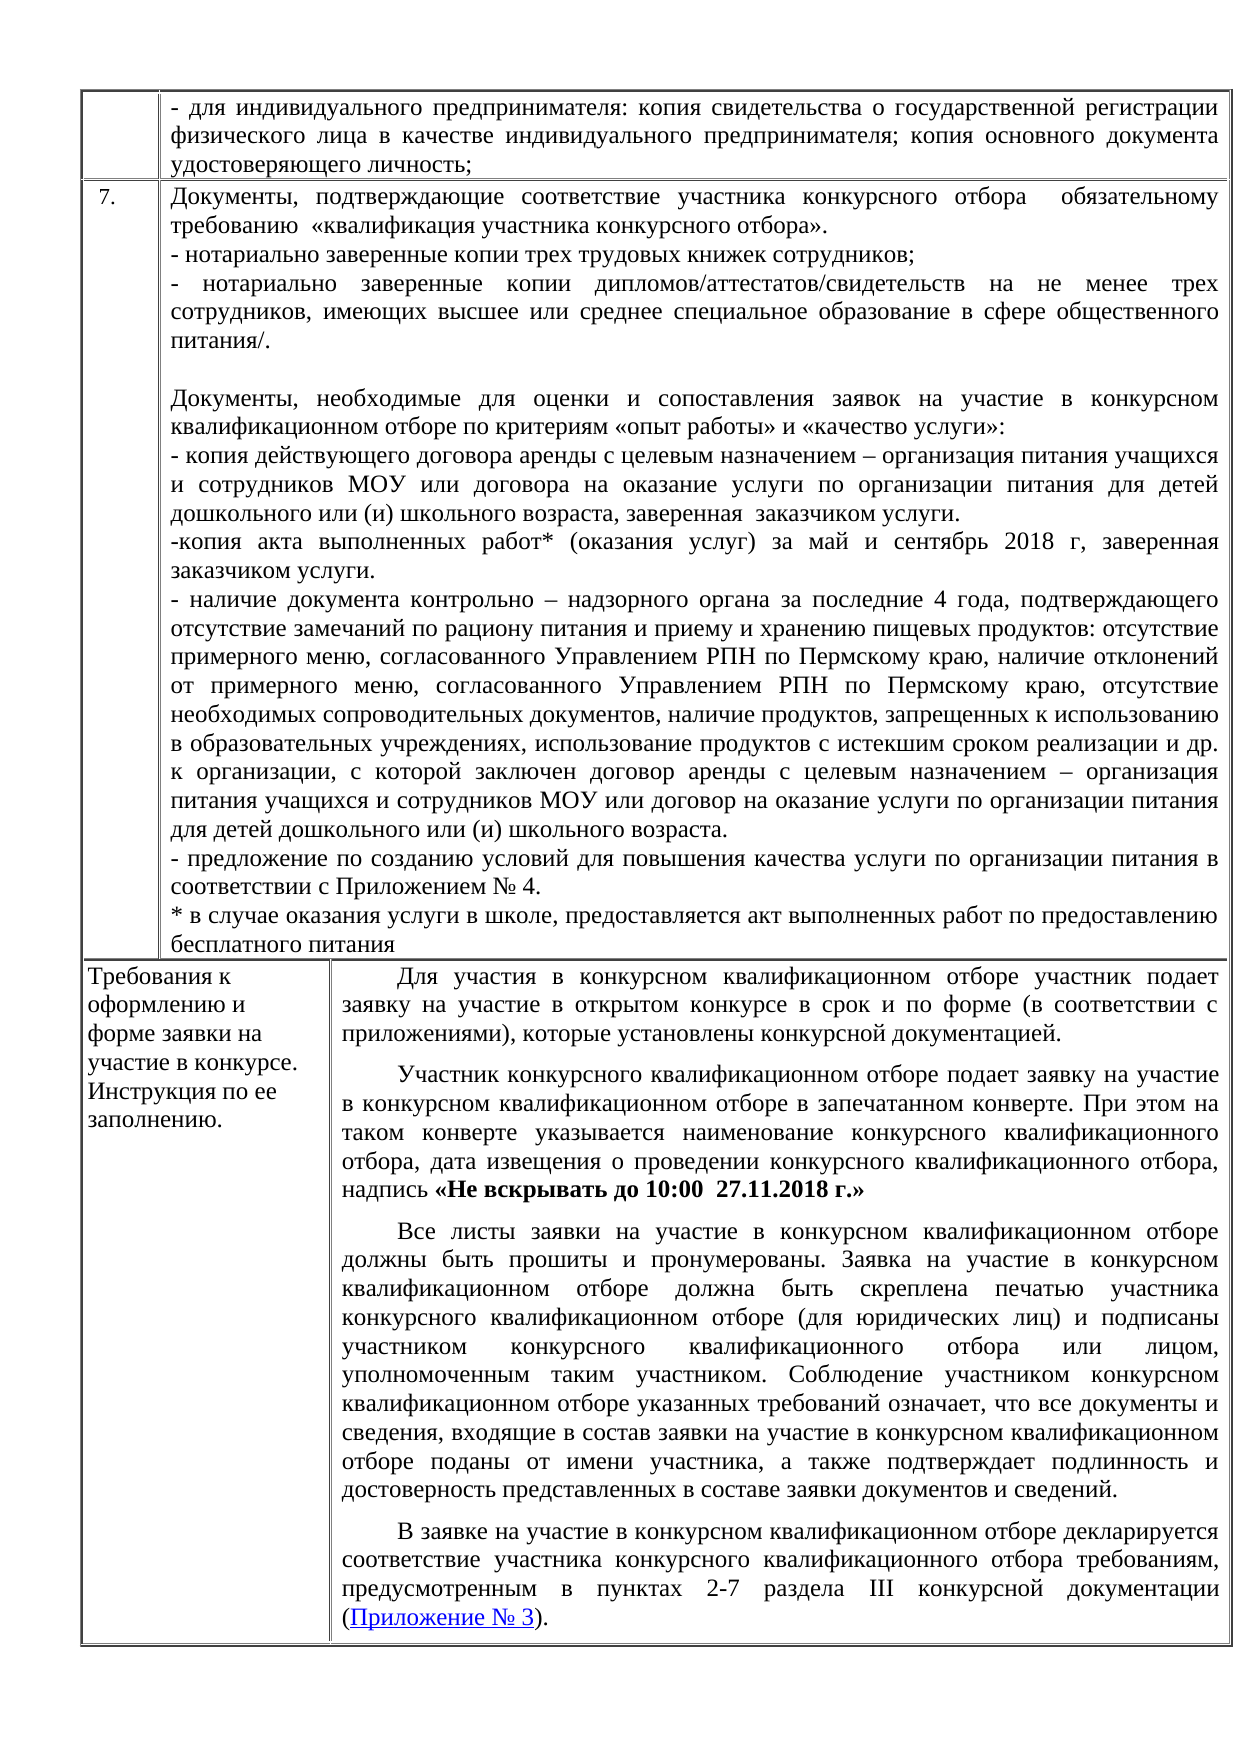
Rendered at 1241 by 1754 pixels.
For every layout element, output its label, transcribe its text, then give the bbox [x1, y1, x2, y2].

table_cell [83, 178, 158, 958]
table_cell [330, 958, 1229, 1643]
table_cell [159, 90, 1229, 178]
table_cell [83, 92, 159, 178]
table_cell Документы, подтверждающие соответствие участника конкурсного отбора обязательному требованию «квалификация участника конкурсного отбора». - нотариально заверенные копии трех трудовых книжек сотрудников; - нотариально заверенные копии дипломов/аттестатов/свидетельств на не менее трех сотрудников, имеющих высшее или среднее специальное образование в сфере общественного питания/. Документы, необходимые для оценки и сопоставления заявок на участие в конкурсном квалификационном отборе по критериям «опыт работы» и «качество услуги»: - копия действующего договора аренды с целевым назначением – организация питания учащихся и сотрудников МОУ или договора на оказание услуги по организации питания для детей дошкольного или (и) школьного возраста, заверенная заказчиком услуги. -копия акта выполненных работ* (оказания услуг) за май и сентябрь 2018 г, заверенная заказчиком услуги. - наличие документа контрольно – надзорного органа за последние 4 года, подтверждающего отсутствие замечаний по рациону питания и приему и хранению пищевых продуктов: отсутствие примерного меню, согласованного Управлением РПН по Пермскому краю, наличие отклонений от примерного меню, согласованного Управлением РПН по Пермскому краю, отсутствие необходимых сопроводительных документов, наличие продуктов, запрещенных к использованию в образовательных учреждениях, использование продуктов с истекшим сроком реализации и др. к организации, с которой заключен договор аренды с целевым назначением – организация питания учащихся и сотрудников МОУ или договор на оказание услуги по организации питания для детей дошкольного или (и) школьного возраста. - предложение по созданию условий для повышения качества услуги по организации питания в соответствии с Приложением № 4. * в случае оказания услуги в школе, предоставляется акт выполненных работ по предоставлению бесплатного питания [161, 178, 1229, 958]
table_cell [83, 958, 330, 1643]
